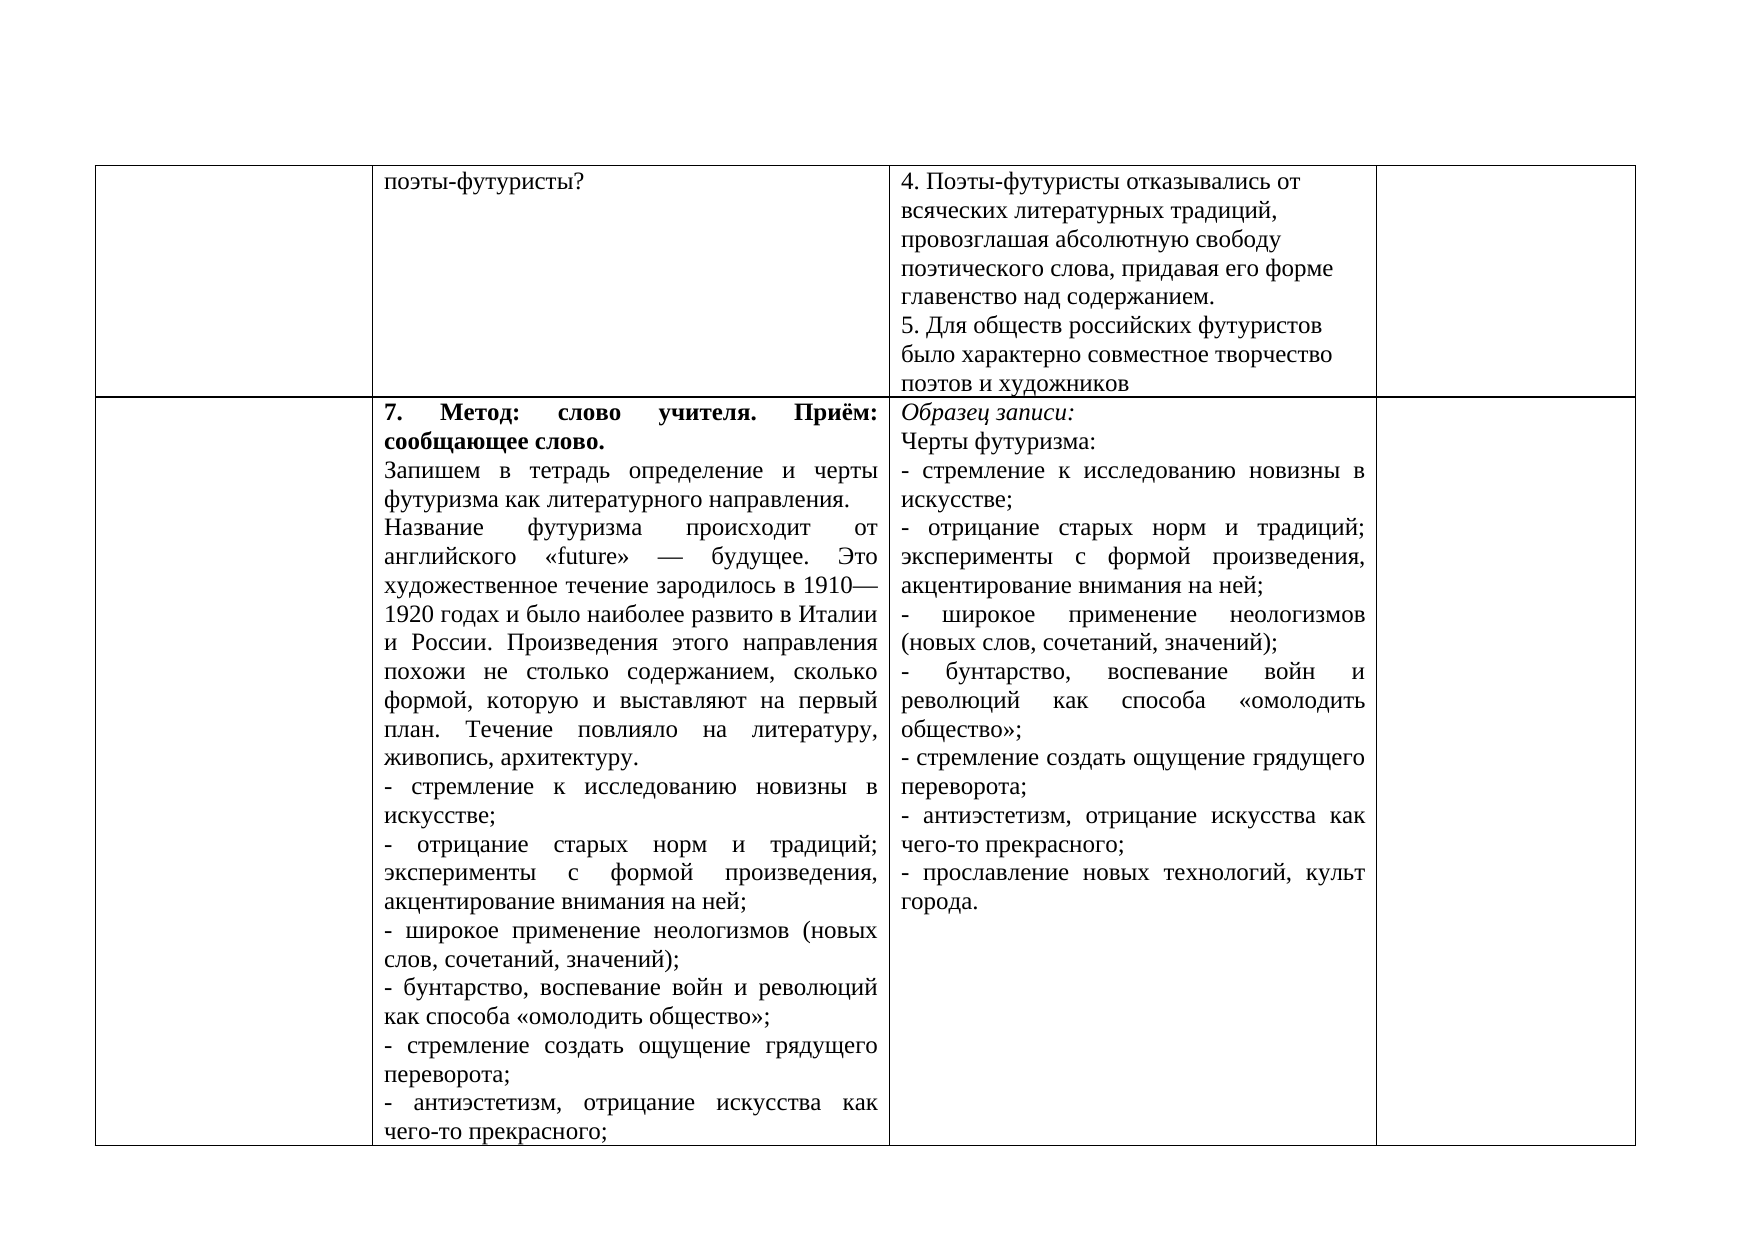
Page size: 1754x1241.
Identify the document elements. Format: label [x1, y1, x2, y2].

table_cell [1377, 166, 1635, 396]
table_cell [890, 398, 1376, 1145]
table_cell [1377, 398, 1635, 1145]
table_cell [890, 166, 1376, 396]
table_cell [96, 166, 372, 396]
table_cell [373, 398, 889, 1145]
table_cell [373, 166, 889, 396]
table_cell [96, 398, 372, 1145]
